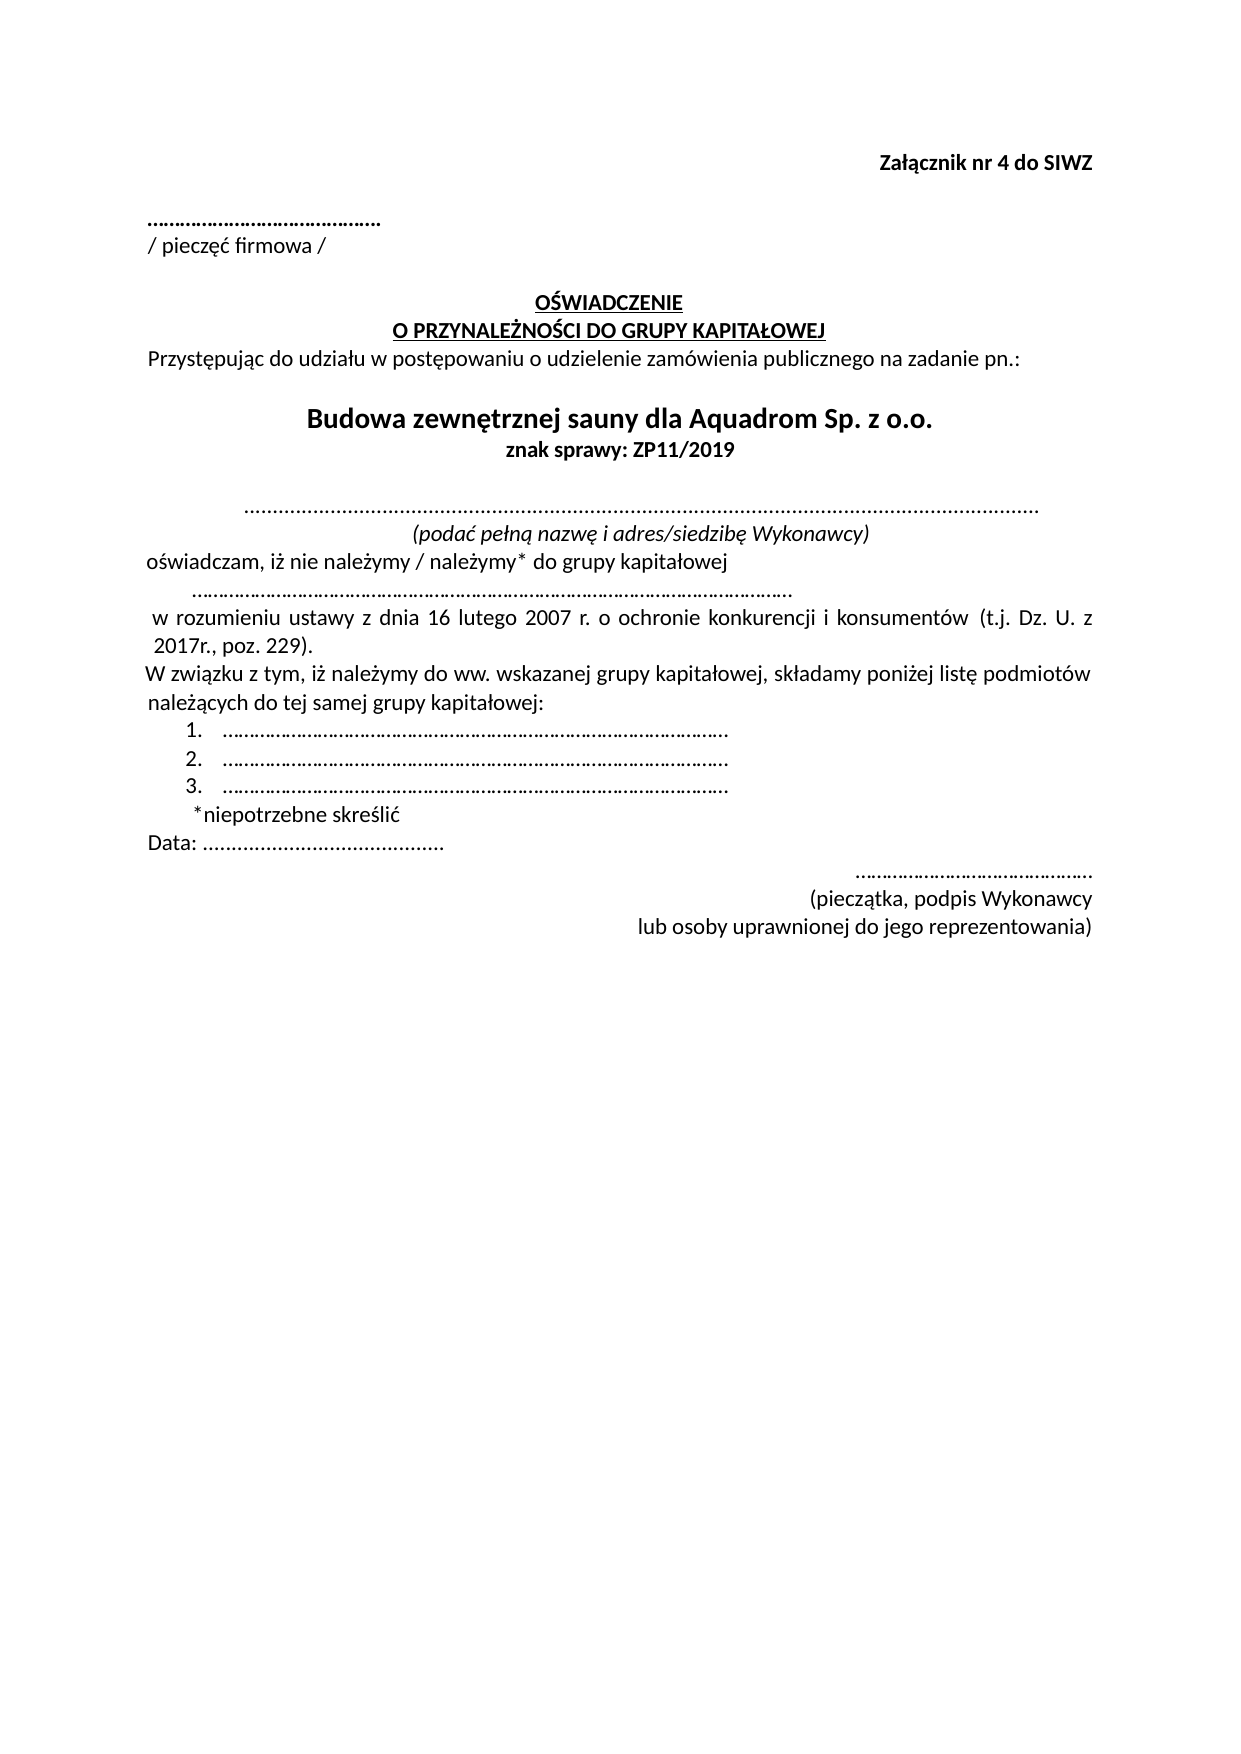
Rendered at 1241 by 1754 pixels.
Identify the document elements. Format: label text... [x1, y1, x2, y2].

text ……………………………………. [148, 204, 1093, 232]
text Załącznik nr 4 do SIWZ [148, 148, 1093, 176]
text Data: .......................................... [148, 828, 1093, 856]
text (podać pełną nazwę i adres/siedzibę Wykonawcy) [192, 519, 1093, 547]
list …………………………………………………………………………………… [185, 716, 1093, 744]
text ……………………………………… [148, 856, 1093, 884]
text Budowa zewnętrznej sauny dla Aquadrom Sp. z o.o. [148, 400, 1093, 435]
text znak sprawy: ZP11/2019 [148, 435, 1093, 463]
text oświadczam, iż nie należymy / należymy* do grupy kapitałowej [146, 547, 1093, 576]
text *niepotrzebne skreślić [192, 800, 1093, 828]
text W związku z tym, iż należymy do ww. wskazanej grupy kapitałowej, składamy poniżej listę podmiotów należących do tej samej grupy kapitałowej: [145, 659, 1093, 716]
text (pieczątka, podpis Wykonawcy lub osoby uprawnionej do jego reprezentowania) [148, 884, 1093, 940]
text .......................................................................................................................................... [192, 491, 1093, 519]
list …………………………………………………………………………………… [185, 772, 1093, 800]
table_header OŚWIADCZENIE O PRZYNALEŻNOŚCI DO GRUPY KAPITAŁOWEJ [136, 288, 1081, 344]
text w rozumieniu ustawy z dnia 16 lutego 2007 r. o ochronie konkurencji i konsumentów (t.j. Dz. U. z 2017r., poz. 229). [152, 603, 1093, 659]
text / pieczęć firmowa / [148, 232, 1093, 260]
text …………………………………………………………………………………………………… [192, 576, 1093, 603]
text Przystępując do udziału w postępowaniu o udzielenie zamówienia publicznego na zadanie pn.: [148, 344, 1093, 372]
list …………………………………………………………………………………… [185, 744, 1093, 772]
